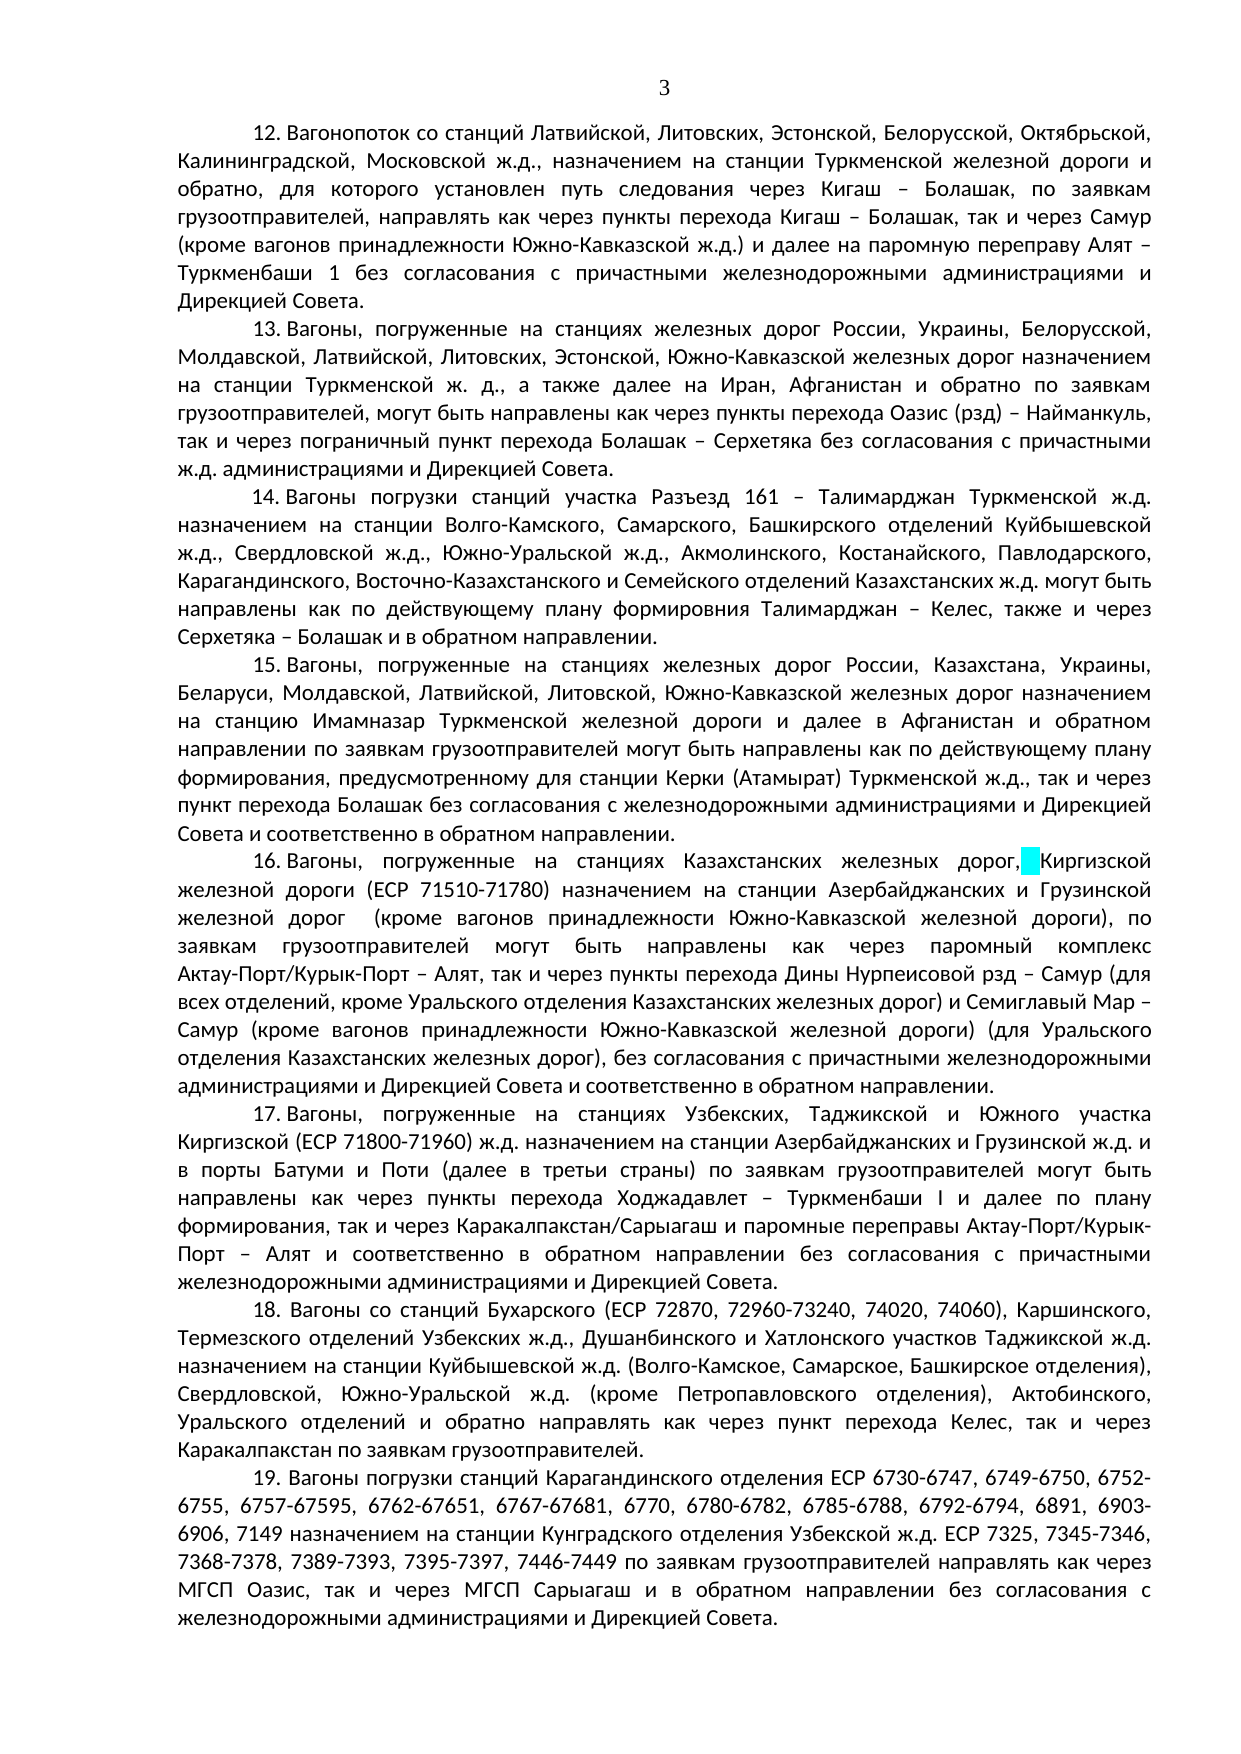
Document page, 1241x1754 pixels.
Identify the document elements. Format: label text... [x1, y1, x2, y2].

text 18. Вагоны со станций Бухарского (ЕСР 72870, 72960-73240, 74020, 74060), Каршинского, Термезского отделений Узбекских ж.д., Душанбинского и Хатлонского участков Таджикской ж.д. назначением на станции Куйбышевской ж.д. (Волго-Камское, Самарское, Башкирское отделения), Свердловской, Южно-Уральской ж.д. (кроме Петропавловского отделения), Актобинского, Уральского отделений и обратно направлять как через пункт перехода Келес, так и через Каракалпакстан по заявкам грузоотправителей. [177, 1295, 1152, 1463]
text 17. Вагоны, погруженные на станциях Узбекских, Таджикской и Южного участка Киргизской (ЕСР 71800-71960) ж.д. назначением на станции Азербайджанских и Грузинской ж.д. и в порты Батуми и Поти (далее в третьи страны) по заявкам грузоотправителей могут быть направлены как через пункты перехода Ходжадавлет – Туркменбаши I и далее по плану формирования, так и через Каракалпакстан/Сарыагаш и паромные переправы Актау-Порт/Курык-Порт – Алят и соответственно в обратном направлении без согласования с причастными железнодорожными администрациями и Дирекцией Совета. [177, 1099, 1152, 1295]
text 13. Вагоны, погруженные на станциях железных дорог России, Украины, Белорусской, Молдавской, Латвийской, Литовских, Эстонской, Южно-Кавказской железных дорог назначением на станции Туркменской ж. д., а также далее на Иран, Афганистан и обратно по заявкам грузоотправителей, могут быть направлены как через пункты перехода Оазис (рзд) – Найманкуль, так и через пограничный пункт перехода Болашак – Серхетяка без согласования с причастными ж.д. администрациями и Дирекцией Совета. [177, 314, 1152, 482]
text 12. Вагонопоток со станций Латвийской, Литовских, Эстонской, Белорусской, Октябрьской, Калининградской, Московской ж.д., назначением на станции Туркменской железной дороги и обратно, для которого установлен путь следования через Кигаш – Болашак, по заявкам грузоотправителей, направлять как через пункты перехода Кигаш – Болашак, так и через Самур (кроме вагонов принадлежности Южно-Кавказской ж.д.) и далее на паромную переправу Алят – Туркменбаши 1 без согласования с причастными железнодорожными администрациями и Дирекцией Совета. [177, 118, 1152, 314]
text 16. Вагоны, погруженные на станциях Казахстанских железных дорог, Киргизской железной дороги (ЕСР 71510-71780) назначением на станции Азербайджанских и Грузинской железной дорог (кроме вагонов принадлежности Южно-Кавказской железной дороги), по заявкам грузоотправителей могут быть направлены как через паромный комплекс Актау-Порт/Курык-Порт – Алят, так и через пункты перехода Дины Нурпеисовой рзд – Самур (для всех отделений, кроме Уральского отделения Казахстанских железных дорог) и Семиглавый Мар – Самур (кроме вагонов принадлежности Южно-Кавказской железной дороги) (для Уральского отделения Казахстанских железных дорог), без согласования с причастными железнодорожными администрациями и Дирекцией Совета и соответственно в обратном направлении. [177, 847, 1152, 1099]
text 19. Вагоны погрузки станций Карагандинского отделения ЕСР 6730-6747, 6749-6750, 6752-6755, 6757-67595, 6762-67651, 6767-67681, 6770, 6780-6782, 6785-6788, 6792-6794, 6891, 6903-6906, 7149 назначением на станции Кунградского отделения Узбекской ж.д. ЕСР 7325, 7345-7346, 7368-7378, 7389-7393, 7395-7397, 7446-7449 по заявкам грузоотправителей направлять как через МГСП Оазис, так и через МГСП Сарыагаш и в обратном направлении без согласования с железнодорожными администрациями и Дирекцией Совета. [177, 1463, 1152, 1631]
text 15. Вагоны, погруженные на станциях железных дорог России, Казахстана, Украины, Беларуси, Молдавской, Латвийской, Литовской, Южно-Кавказской железных дорог назначением на станцию Имамназар Туркменской железной дороги и далее в Афганистан и обратном направлении по заявкам грузоотправителей могут быть направлены как по действующему плану формирования, предусмотренному для станции Керки (Атамырат) Туркменской ж.д., так и через пункт перехода Болашак без согласования с железнодорожными администрациями и Дирекцией Совета и соответственно в обратном направлении. [177, 651, 1152, 847]
text 14. Вагоны погрузки станций участка Разъезд 161 – Талимарджан Туркменской ж.д. назначением на станции Волго-Камского, Самарского, Башкирского отделений Куйбышевской ж.д., Свердловской ж.д., Южно-Уральской ж.д., Акмолинского, Костанайского, Павлодарского, Карагандинского, Восточно-Казахстанского и Семейского отделений Казахстанских ж.д. могут быть направлены как по действующему плану формировния Талимарджан – Келес, также и через Серхетяка – Болашак и в обратном направлении. [177, 482, 1152, 651]
